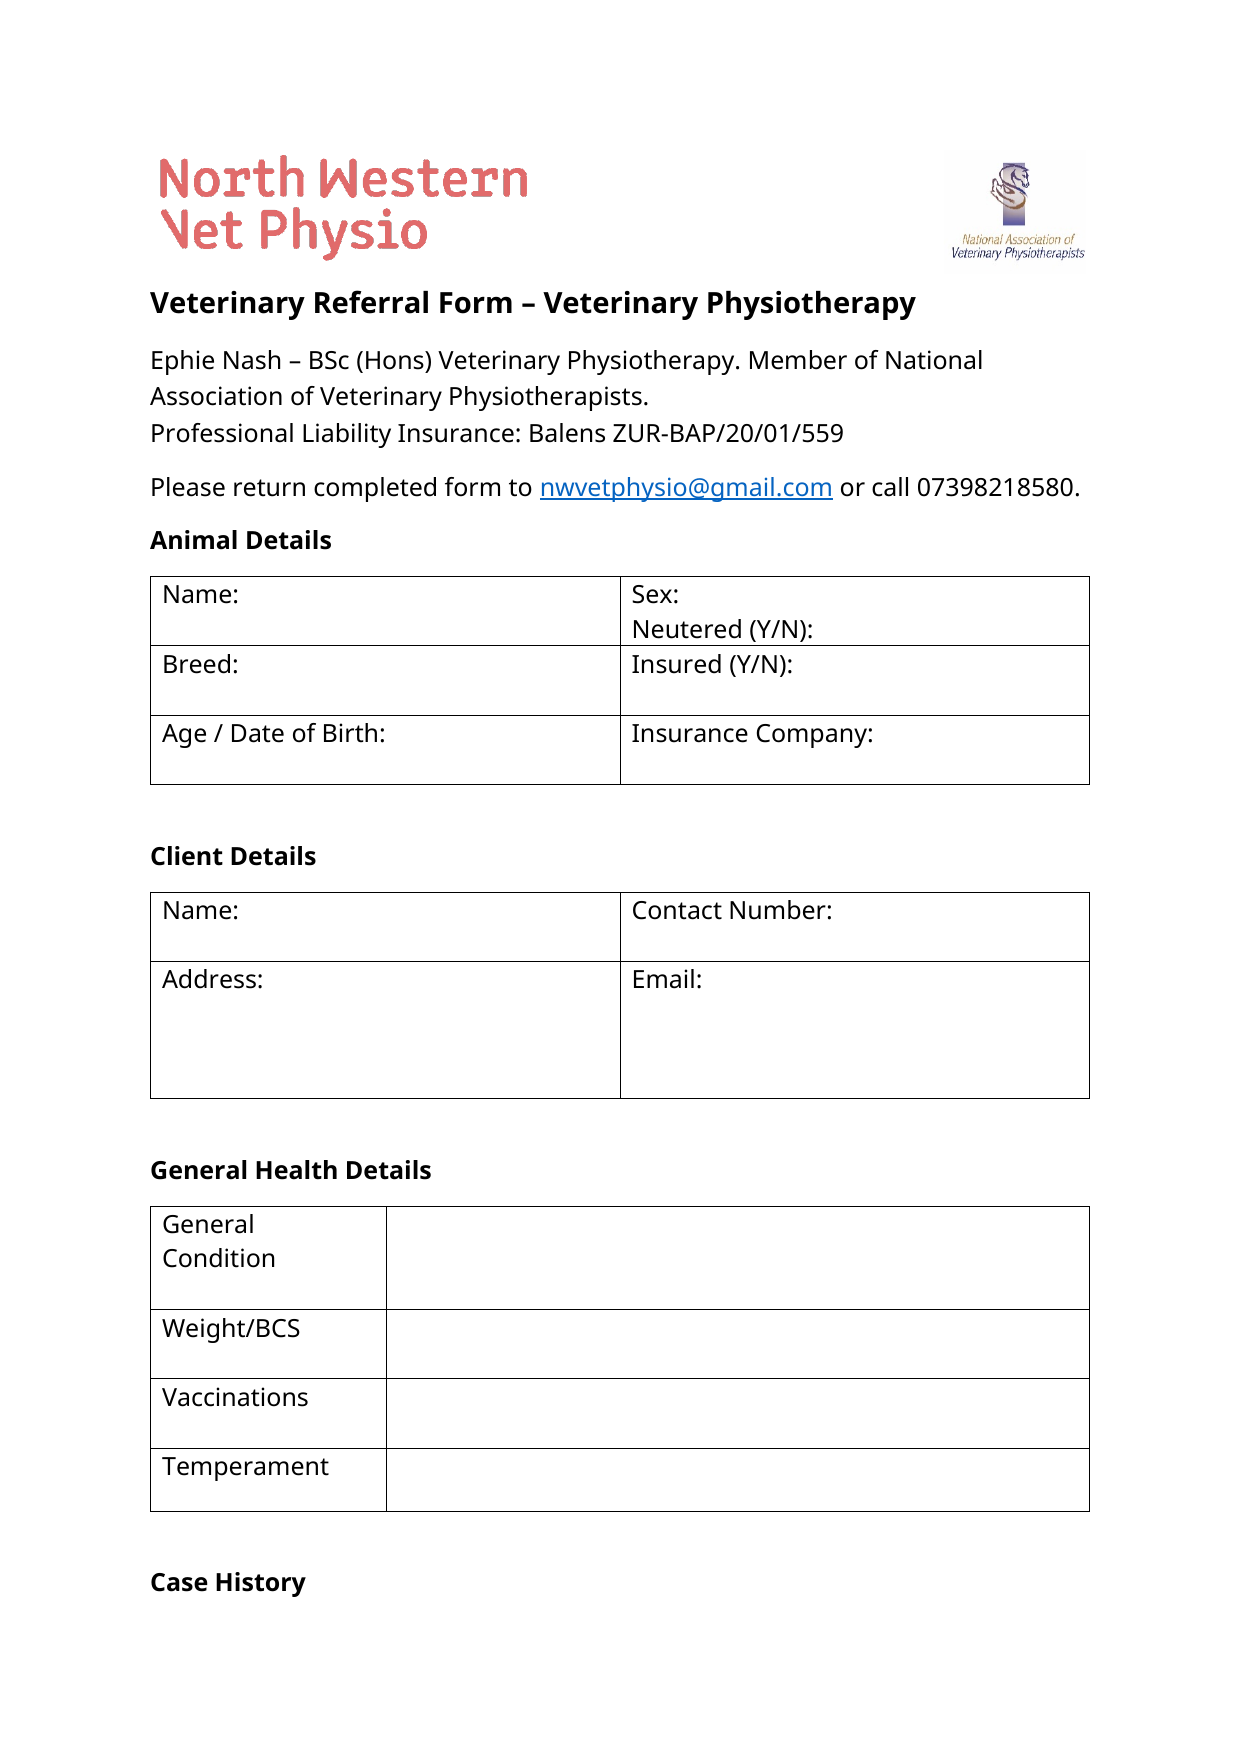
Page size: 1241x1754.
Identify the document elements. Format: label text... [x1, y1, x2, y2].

text Client Details [150, 838, 1090, 872]
table_cell Insured (Y/N): [621, 646, 1089, 714]
table_cell [387, 1449, 1089, 1511]
text Veterinary Referral Form – Veterinary Physiotherapy [150, 283, 1090, 322]
table_header Name: [151, 893, 620, 961]
picture [150, 150, 535, 264]
table_cell Age / Date of Birth: [151, 716, 620, 784]
table_header [387, 1207, 1089, 1309]
table_header Sex: Neutered (Y/N): [621, 577, 1089, 645]
table_header General Condition [151, 1207, 386, 1309]
table_cell Address: [151, 962, 620, 1098]
table_cell Temperament [151, 1449, 386, 1511]
table_cell Weight/BCS [151, 1310, 386, 1378]
text Please return completed form to nwvetphysio@gmail.com or call 07398218580. [150, 469, 1090, 503]
table_cell [387, 1310, 1089, 1378]
table_cell [387, 1379, 1089, 1447]
text General Health Details [150, 1152, 1090, 1187]
table_cell Email: [621, 962, 1089, 1098]
text Case History [150, 1565, 1090, 1599]
table_header Contact Number: [621, 893, 1089, 961]
text Ephie Nash – BSc (Hons) Veterinary Physiotherapy. Member of National Association of Veterinary Physiotherapists. Professional Liability Insurance: Balens ZUR-BAP/20/01/559 [150, 342, 1090, 450]
picture [942, 150, 1087, 273]
table_cell Insurance Company: [621, 716, 1089, 784]
table_cell Breed: [151, 646, 620, 714]
table_header Name: [151, 577, 620, 645]
text Animal Details [150, 523, 1090, 557]
table_cell Vaccinations [151, 1379, 386, 1447]
